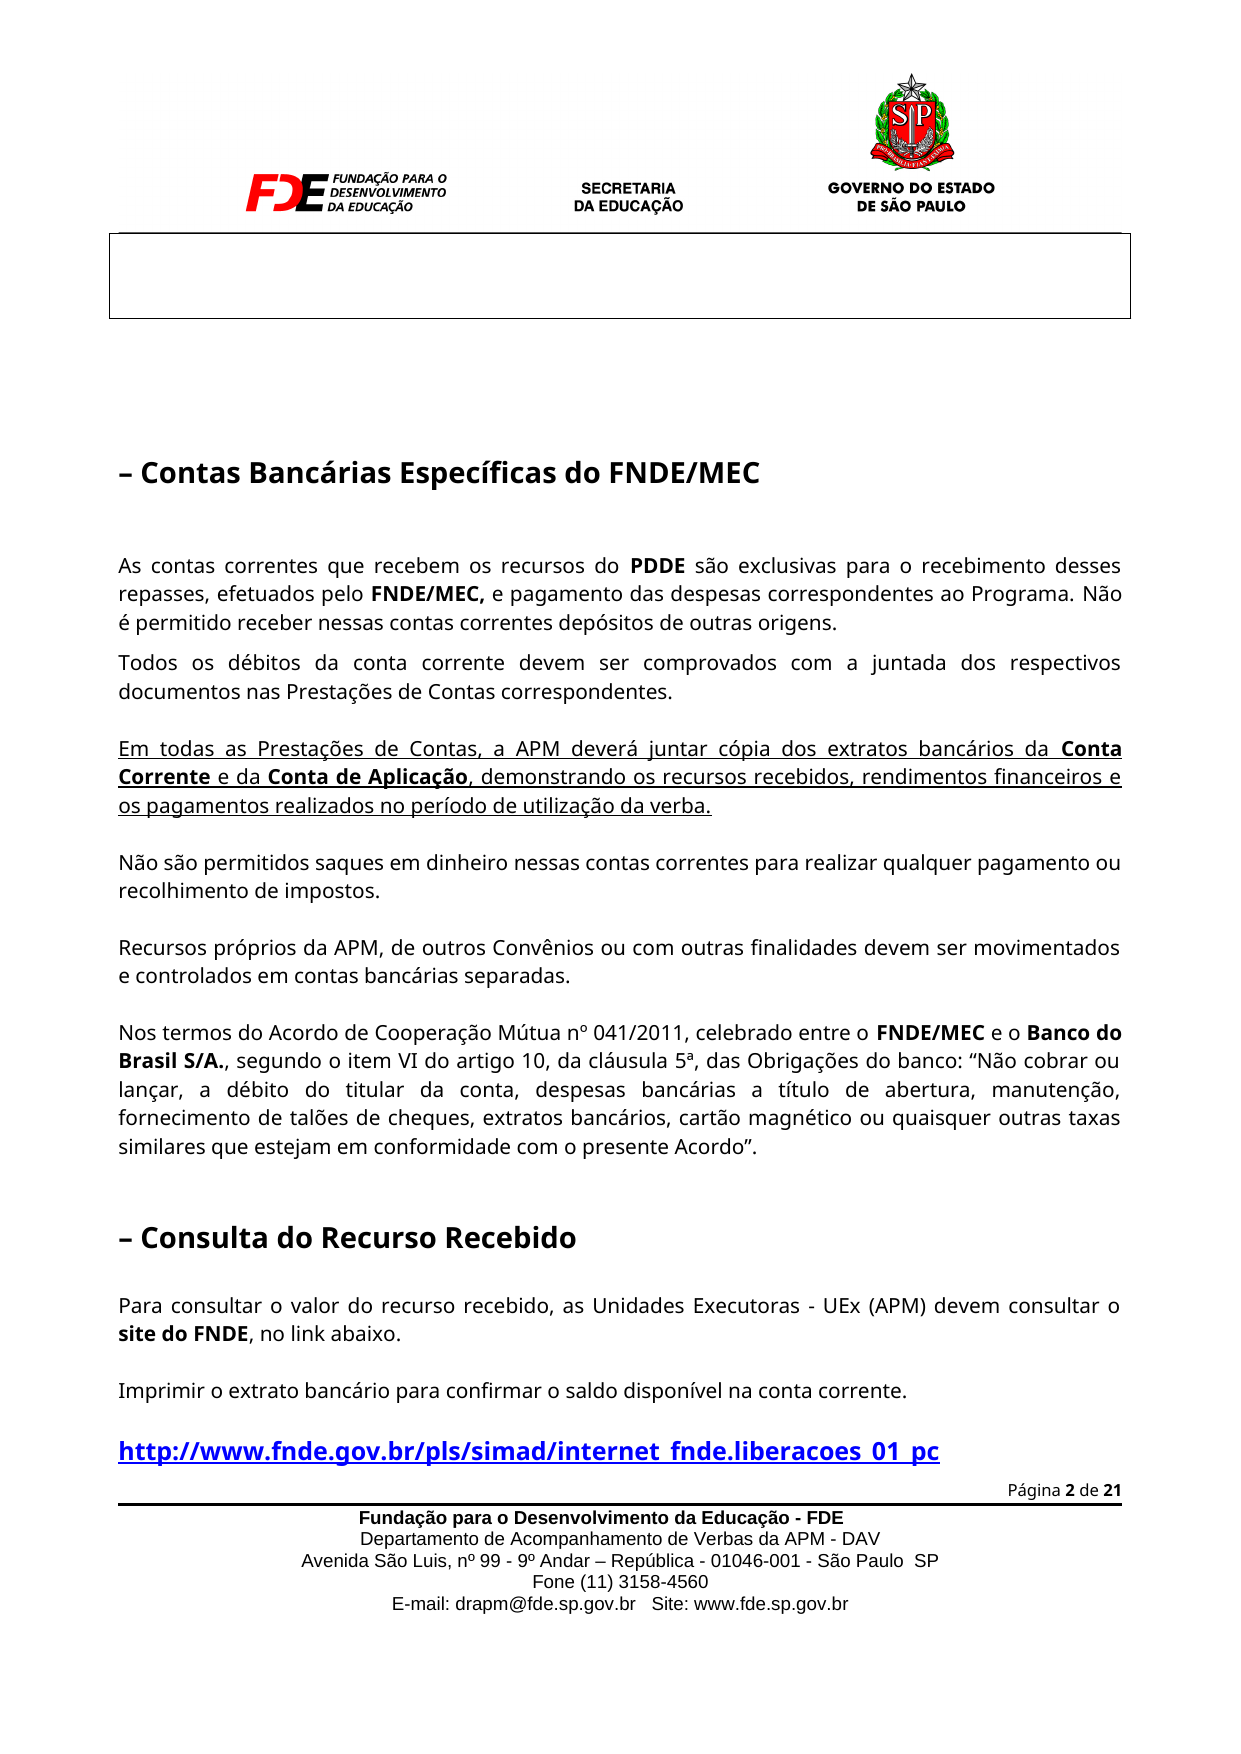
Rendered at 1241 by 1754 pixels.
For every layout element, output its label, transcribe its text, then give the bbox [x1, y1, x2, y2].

text Nos termos do Acordo de Cooperação Mútua nº 041/2011, celebrado entre o FNDE/MEC e o Banco do Brasil S/A., segundo o item VI do artigo 10, da cláusula 5ª, das Obrigações do banco: “Não cobrar ou lançar, a débito do titular da conta, despesas bancárias a título de abertura, manutenção, fornecimento de talões de cheques, extratos bancários, cartão magnético ou quaisquer outras taxas similares que estejam em conformidade com o presente Acordo”. [118, 1018, 1122, 1160]
text As contas correntes que recebem os recursos do PDDE são exclusivas para o recebimento desses repasses, efetuados pelo FNDE/MEC, e pagamento das despesas correspondentes ao Programa. Não é permitido receber nessas contas correntes depósitos de outras origens. [118, 551, 1122, 636]
text – Contas Bancárias Específicas do FNDE/MEC [118, 452, 1122, 492]
text Recursos próprios da APM, de outros Convênios ou com outras finalidades devem ser movimentados e controlados em contas bancárias separadas. [118, 933, 1122, 990]
text Todos os débitos da conta corrente devem ser comprovados com a juntada dos respectivos documentos nas Prestações de Contas correspondentes. [118, 648, 1122, 705]
text – Consulta do Recurso Recebido [118, 1217, 1122, 1257]
text Em todas as Prestações de Contas, a APM deverá juntar cópia dos extratos bancários da Conta Corrente e da Conta de Aplicação, demonstrando os recursos recebidos, rendimentos financeiros e os pagamentos realizados no período de utilização da verba. [118, 759, 1122, 786]
text Em todas as Prestações de Contas, a APM deverá juntar cópia dos extratos bancários da Conta Corrente e da Conta de Aplicação, demonstrando os recursos recebidos, rendimentos financeiros e os pagamentos realizados no período de utilização da verba. [118, 788, 1122, 819]
text http://www.fnde.gov.br/pls/simad/internet_fnde.liberacoes_01_pc [118, 1433, 1122, 1467]
text Imprimir o extrato bancário para confirmar o saldo disponível na conta corrente. [118, 1376, 1122, 1405]
text Não são permitidos saques em dinheiro nessas contas correntes para realizar qualquer pagamento ou recolhimento de impostos. [118, 848, 1122, 904]
picture [118, 73, 1122, 233]
text Para consultar o valor do recurso recebido, as Unidades Executoras - UEx (APM) devem consultar o site do FNDE, no link abaixo. [118, 1291, 1122, 1348]
text Em todas as Prestações de Contas, a APM deverá juntar cópia dos extratos bancários da Conta Corrente e da Conta de Aplicação, demonstrando os recursos recebidos, rendimentos financeiros e os pagamentos realizados no período de utilização da verba. [118, 734, 1122, 758]
